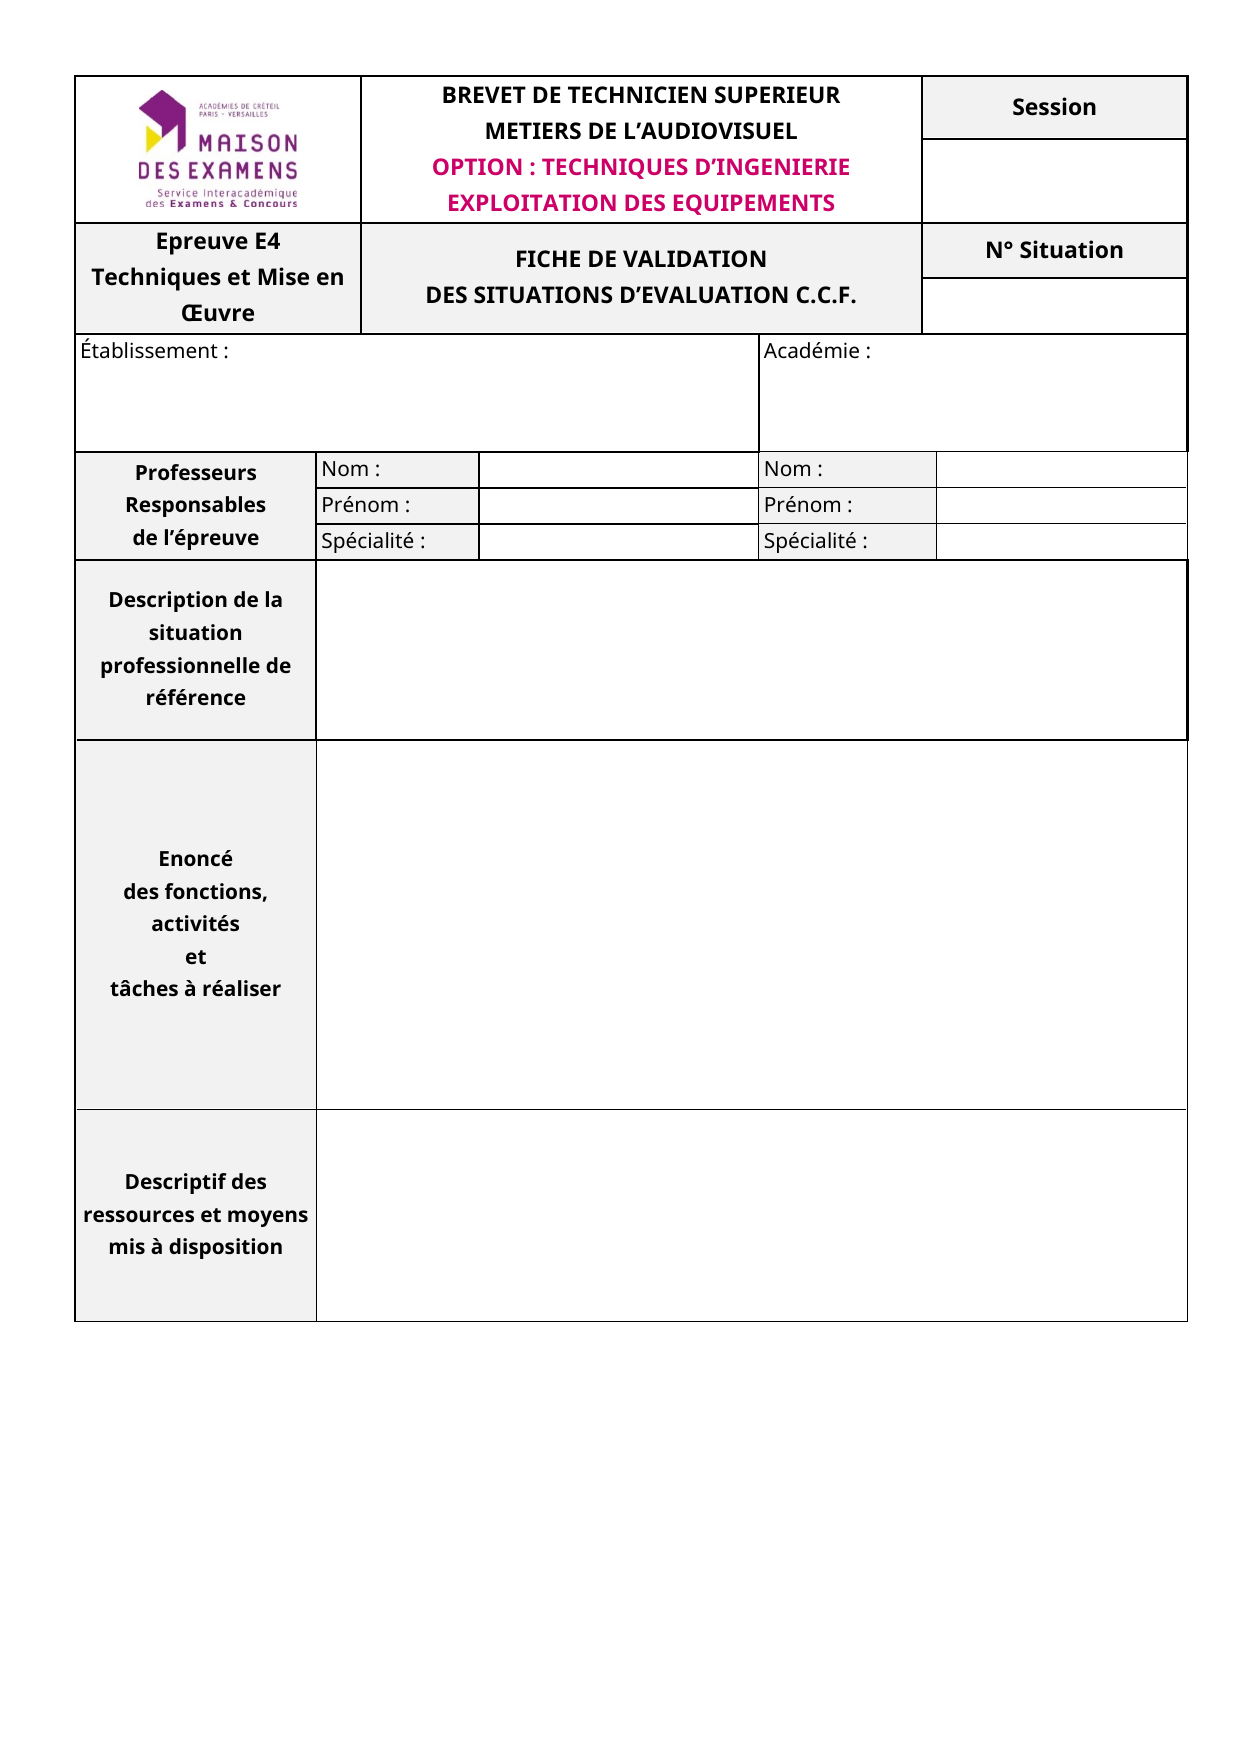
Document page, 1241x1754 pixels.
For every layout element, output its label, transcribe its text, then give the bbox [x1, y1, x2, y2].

table_cell [480, 525, 758, 559]
table_cell [317, 1109, 1187, 1321]
table_cell [480, 453, 758, 487]
table_header Session [923, 77, 1186, 137]
table_cell Epreuve E4 Techniques et Mise en Œuvre [76, 224, 360, 332]
table_cell [937, 523, 1187, 559]
table_cell Description de la situation professionnelle de référence [76, 561, 315, 739]
table_cell [480, 489, 758, 523]
table_cell [923, 140, 1186, 222]
table_cell Établissement : [76, 335, 758, 451]
table_cell Spécialité : [759, 524, 936, 559]
table_cell [317, 561, 1186, 739]
table_cell Prénom : [759, 488, 936, 523]
table_cell Descriptif des ressources et moyens mis à disposition [76, 1110, 316, 1321]
picture [138, 90, 297, 207]
table_cell [317, 741, 1187, 1108]
table_cell [937, 487, 1187, 523]
table_cell N° Situation [923, 224, 1186, 277]
table_cell Nom : [759, 452, 936, 487]
table_cell Professeurs Responsables de l’épreuve [76, 453, 315, 559]
table_cell Spécialité : [317, 525, 478, 559]
table_cell Nom : [317, 453, 478, 487]
table_header BREVET DE TECHNICIEN SUPERIEUR METIERS DE L’AUDIOVISUEL OPTION : TECHNIQUES D’INGENIERIE EXPLOITATION DES EQUIPEMENTS [362, 77, 921, 222]
table_header [76, 77, 360, 222]
table_cell FICHE DE VALIDATION DES SITUATIONS D’EVALUATION C.C.F. [362, 224, 921, 332]
table_cell Enoncé des fonctions, activités et tâches à réaliser [76, 740, 316, 1108]
table_cell [923, 279, 1186, 332]
table_cell [937, 452, 1187, 487]
table_cell Académie : [760, 335, 1186, 451]
table_cell Prénom : [317, 489, 478, 523]
